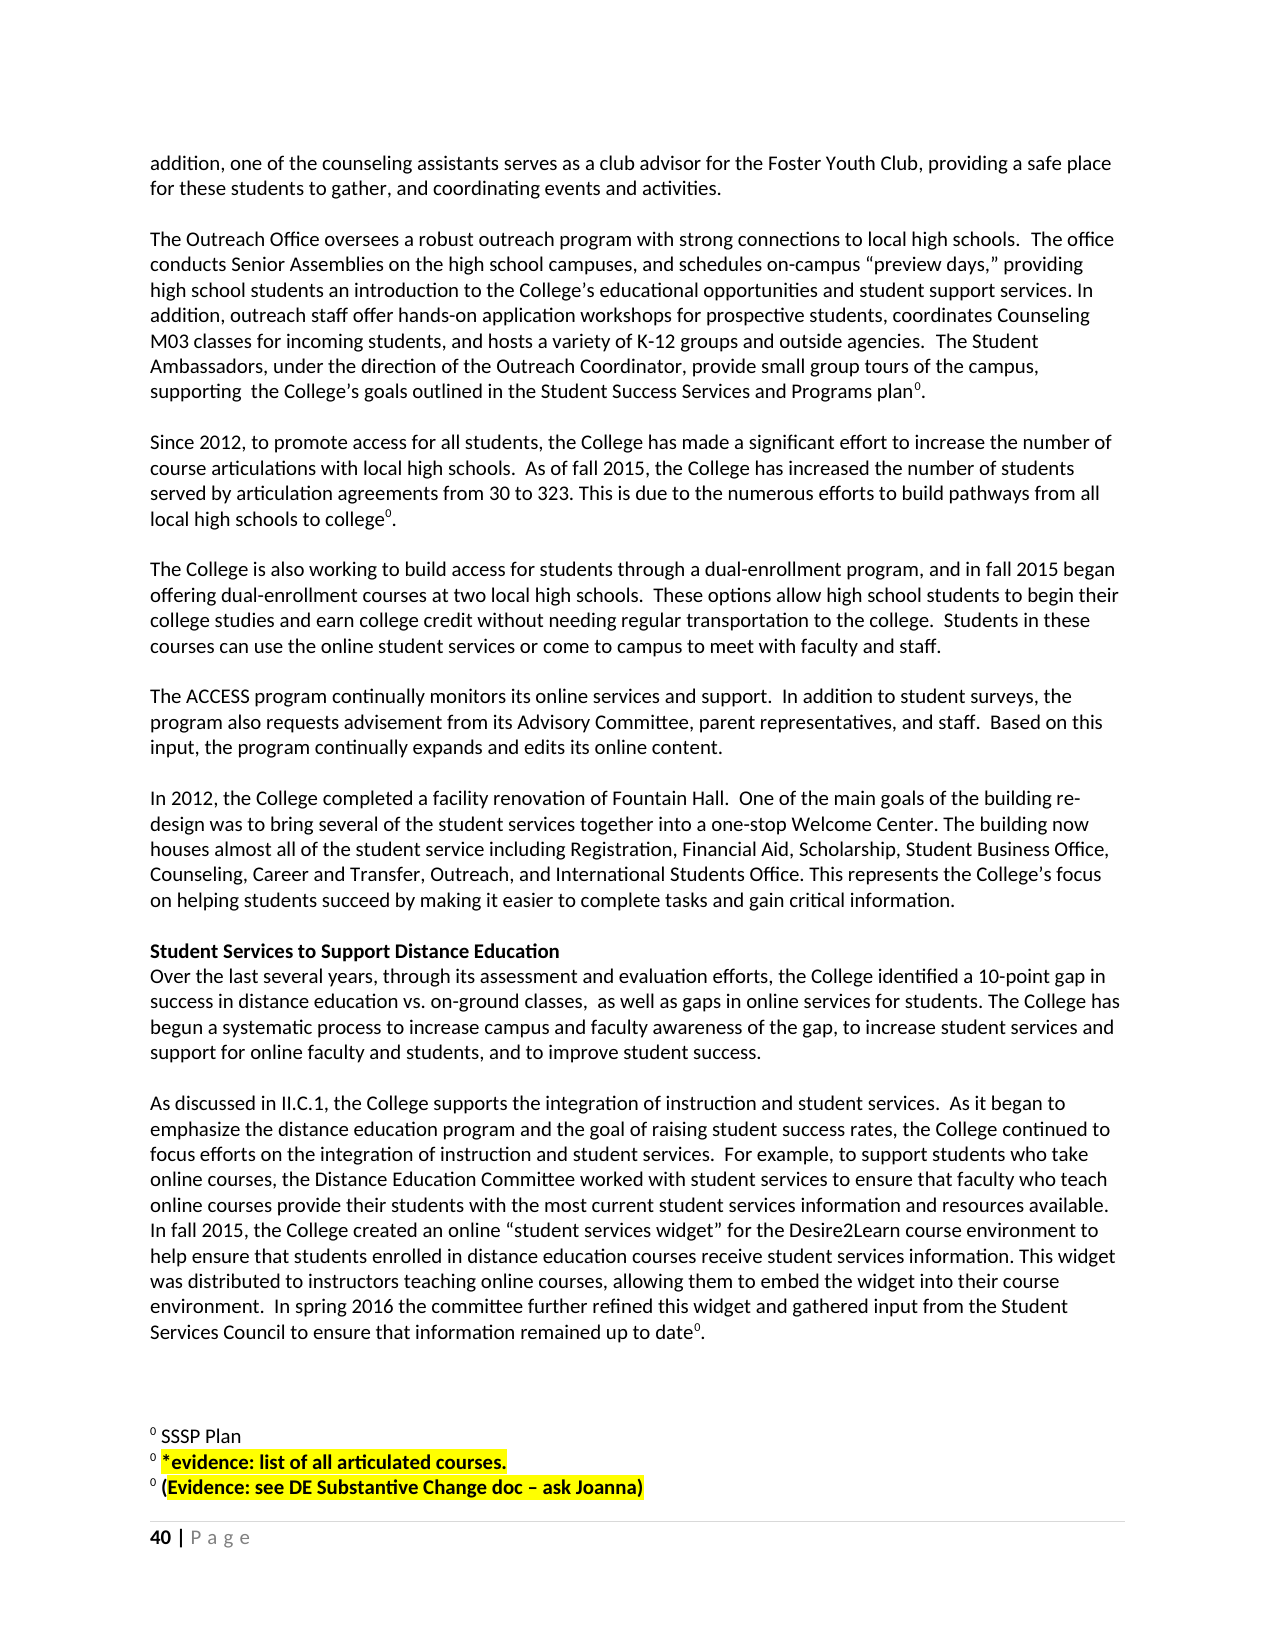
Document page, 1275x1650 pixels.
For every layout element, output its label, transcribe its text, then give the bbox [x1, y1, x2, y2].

text The College is also working to build access for students through a dual-enrollment program, and in fall 2015 began offering dual-enrollment courses at two local high schools. These options allow high school students to begin their college studies and earn college credit without needing regular transportation to the college. Students in these courses can use the online student services or come to campus to meet with faculty and staff. [150, 557, 1125, 658]
text Since 2012, to promote access for all students, the College has made a significant effort to increase the number of course articulations with local high schools. As of fall 2015, the College has increased the number of students served by articulation agreements from 30 to 323. This is due to the numerous efforts to build pathways from all local high schools to college. [150, 429, 1125, 531]
text The Outreach Office oversees a robust outreach program with strong connections to local high schools. The office conducts Senior Assemblies on the high school campuses, and schedules on-campus “preview days,” providing high school students an introduction to the College’s educational opportunities and student support services. In addition, outreach staff offer hands-on application workshops for prospective students, coordinates Counseling M03 classes for incoming students, and hosts a variety of K-12 groups and outside agencies. The Student Ambassadors, under the direction of the Outreach Coordinator, provide small group tours of the campus, supporting the College’s goals outlined in the Student Success Services and Programs plan. [150, 226, 1125, 404]
text As discussed in II.C.1, the College supports the integration of instruction and student services. As it began to emphasize the distance education program and the goal of raising student success rates, the College continued to focus efforts on the integration of instruction and student services. For example, to support students who take online courses, the Distance Education Committee worked with student services to ensure that faculty who teach online courses provide their students with the most current student services information and resources available. In fall 2015, the College created an online “student services widget” for the Desire2Learn course environment to help ensure that students enrolled in distance education courses receive student services information. This widget was distributed to instructors teaching online courses, allowing them to embed the widget into their course environment. In spring 2016 the committee further refined this widget and gathered input from the Student Services Council to ensure that information remained up to date. [150, 1090, 1125, 1344]
text Over the last several years, through its assessment and evaluation efforts, the College identified a 10-point gap in success in distance education vs. on-ground classes, as well as gaps in online services for students. The College has begun a systematic process to increase campus and faculty awareness of the gap, to increase student services and support for online faculty and students, and to improve student success. [150, 963, 1125, 1065]
text In 2012, the College completed a facility renovation of Fountain Hall. One of the main goals of the building re-design was to bring several of the student services together into a one-stop Welcome Center. The building now houses almost all of the student service including Registration, Financial Aid, Scholarship, Student Business Office, Counseling, Career and Transfer, Outreach, and International Students Office. This represents the College’s focus on helping students succeed by making it easier to complete tasks and gain critical information. [150, 785, 1125, 912]
text The ACCESS program continually monitors its online services and support. In addition to student surveys, the program also requests advisement from its Advisory Committee, parent representatives, and staff. Based on this input, the program continually expands and edits its online content. [150, 684, 1125, 760]
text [150, 150, 1125, 201]
text Student Services to Support Distance Education [150, 938, 1125, 963]
